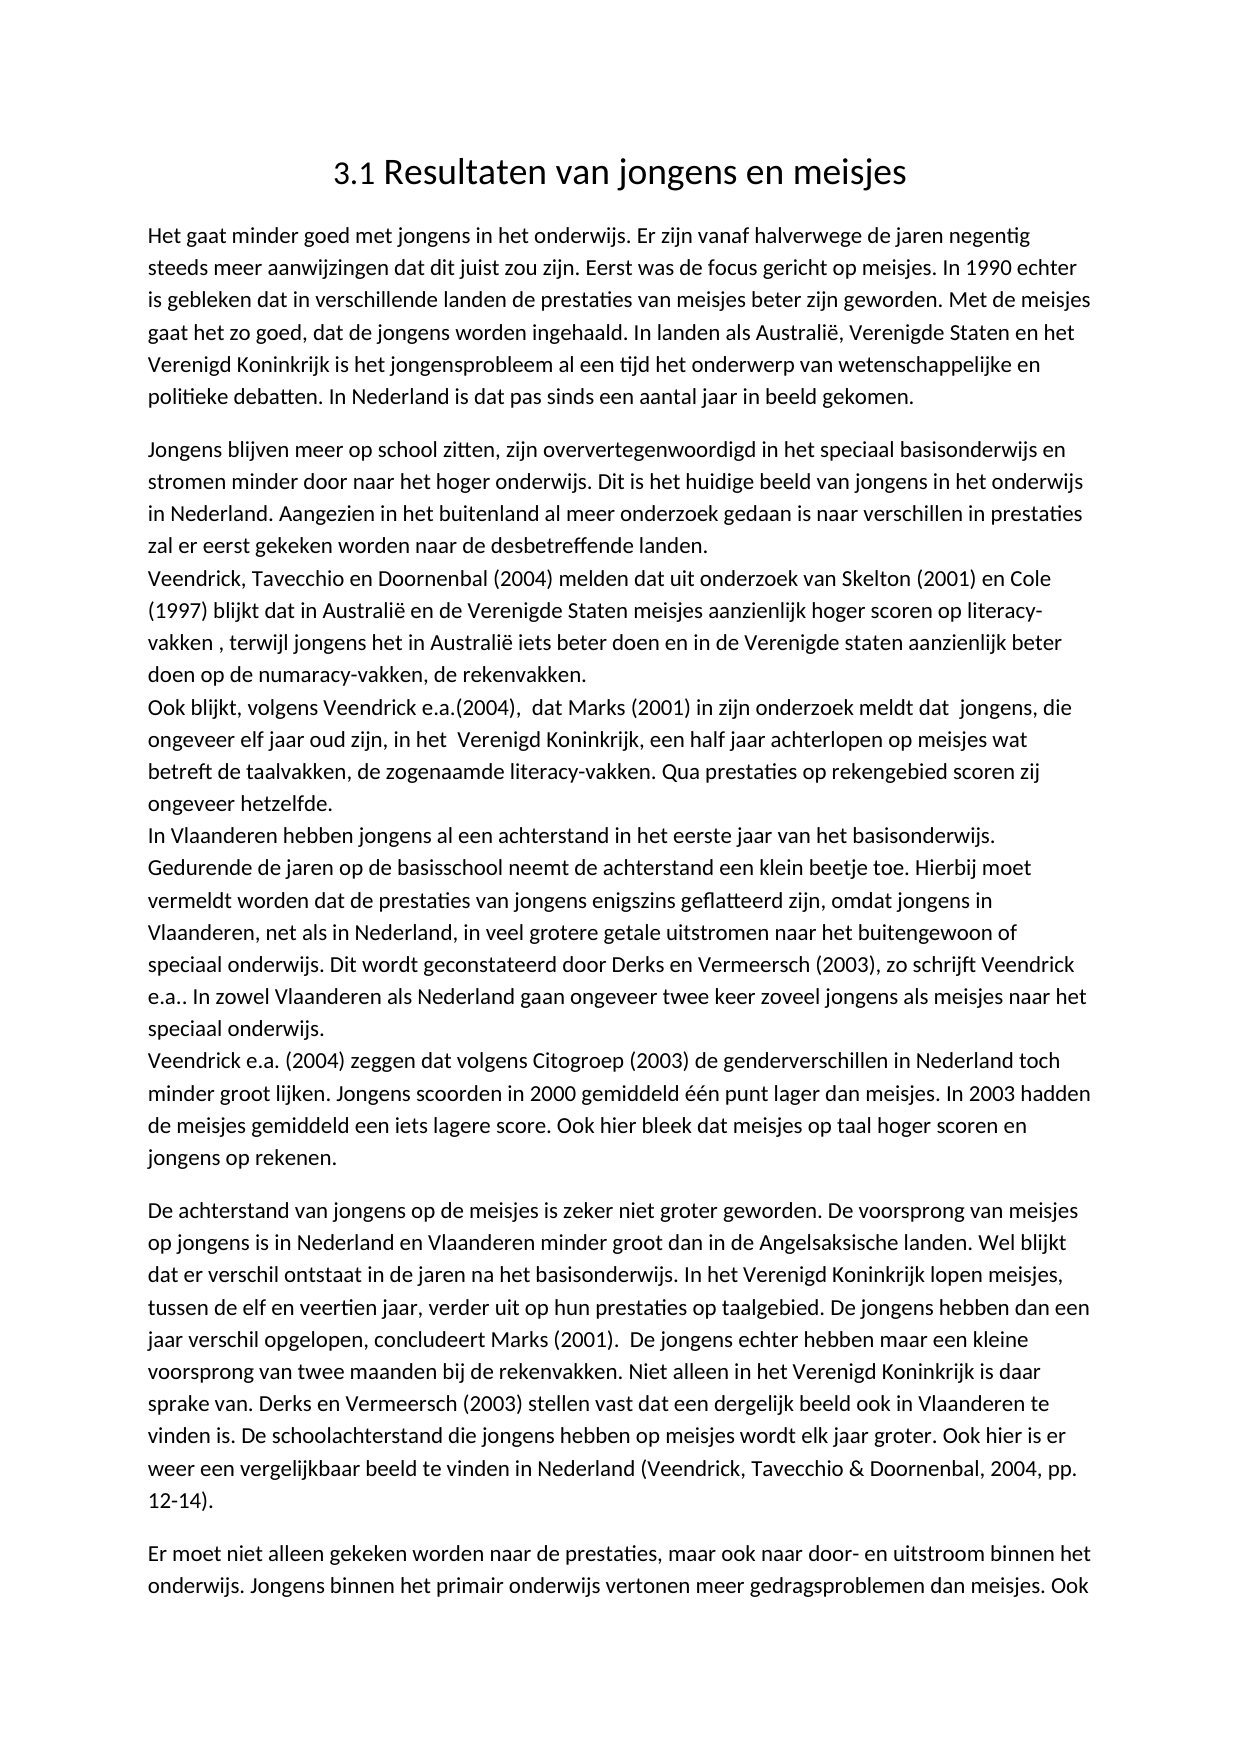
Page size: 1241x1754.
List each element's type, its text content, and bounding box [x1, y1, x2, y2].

text Jongens blijven meer op school zitten, zijn oververtegenwoordigd in het speciaal basisonderwijs en stromen minder door naar het hoger onderwijs. Dit is het huidige beeld van jongens in het onderwijs in Nederland. Aangezien in het buitenland al meer onderzoek gedaan is naar verschillen in prestaties zal er eerst gekeken worden naar de desbetreffende landen. Veendrick, Tavecchio en Doornenbal (2004) melden dat uit onderzoek van Skelton (2001) en Cole (1997) blijkt dat in Australië en de Verenigde Staten meisjes aanzienlijk hoger scoren op literacy-vakken , terwijl jongens het in Australië iets beter doen en in de Verenigde staten aanzienlijk beter doen op de numaracy-vakken, de rekenvakken. Ook blijkt, volgens Veendrick e.a.(2004), dat Marks (2001) in zijn onderzoek meldt dat jongens, die ongeveer elf jaar oud zijn, in het Verenigd Koninkrijk, een half jaar achterlopen op meisjes wat betreft de taalvakken, de zogenaamde literacy-vakken. Qua prestaties op rekengebied scoren zij ongeveer hetzelfde. In Vlaanderen hebben jongens al een achterstand in het eerste jaar van het basisonderwijs. Gedurende de jaren op de basisschool neemt de achterstand een klein beetje toe. Hierbij moet vermeldt worden dat de prestaties van jongens enigszins geflatteerd zijn, omdat jongens in Vlaanderen, net als in Nederland, in veel grotere getale uitstromen naar het buitengewoon of speciaal onderwijs. Dit wordt geconstateerd door Derks en Vermeersch (2003), zo schrijft Veendrick e.a.. In zowel Vlaanderen als Nederland gaan ongeveer twee keer zoveel jongens als meisjes naar het speciaal onderwijs. Veendrick e.a. (2004) zeggen dat volgens Citogroep (2003) de genderverschillen in Nederland toch minder groot lijken. Jongens scoorden in 2000 gemiddeld één punt lager dan meisjes. In 2003 hadden de meisjes gemiddeld een iets lagere score. Ook hier bleek dat meisjes op taal hoger scoren en jongens op rekenen. [148, 435, 1093, 1171]
text De achterstand van jongens op de meisjes is zeker niet groter geworden. De voorsprong van meisjes op jongens is in Nederland en Vlaanderen minder groot dan in de Angelsaksische landen. Wel blijkt dat er verschil ontstaat in de jaren na het basisonderwijs. In het Verenigd Koninkrijk lopen meisjes, tussen de elf en veertien jaar, verder uit op hun prestaties op taalgebied. De jongens hebben dan een jaar verschil opgelopen, concludeert Marks (2001). De jongens echter hebben maar een kleine voorsprong van twee maanden bij de rekenvakken. Niet alleen in het Verenigd Koninkrijk is daar sprake van. Derks en Vermeersch (2003) stellen vast dat een dergelijk beeld ook in Vlaanderen te vinden is. De schoolachterstand die jongens hebben op meisjes wordt elk jaar groter. Ook hier is er weer een vergelijkbaar beeld te vinden in Nederland (Veendrick, Tavecchio & Doornenbal, 2004, pp. 12-14). [148, 1196, 1093, 1514]
text 3.1 Resultaten van jongens en meisjes [148, 148, 1093, 193]
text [148, 1539, 1093, 1599]
text Het gaat minder goed met jongens in het onderwijs. Er zijn vanaf halverwege de jaren negentig steeds meer aanwijzingen dat dit juist zou zijn. Eerst was de focus gericht op meisjes. In 1990 echter is gebleken dat in verschillende landen de prestaties van meisjes beter zijn geworden. Met de meisjes gaat het zo goed, dat de jongens worden ingehaald. In landen als Australië, Verenigde Staten en het Verenigd Koninkrijk is het jongensprobleem al een tijd het onderwerp van wetenschappelijke en politieke debatten. In Nederland is dat pas sinds een aantal jaar in beeld gekomen. [148, 221, 1093, 410]
